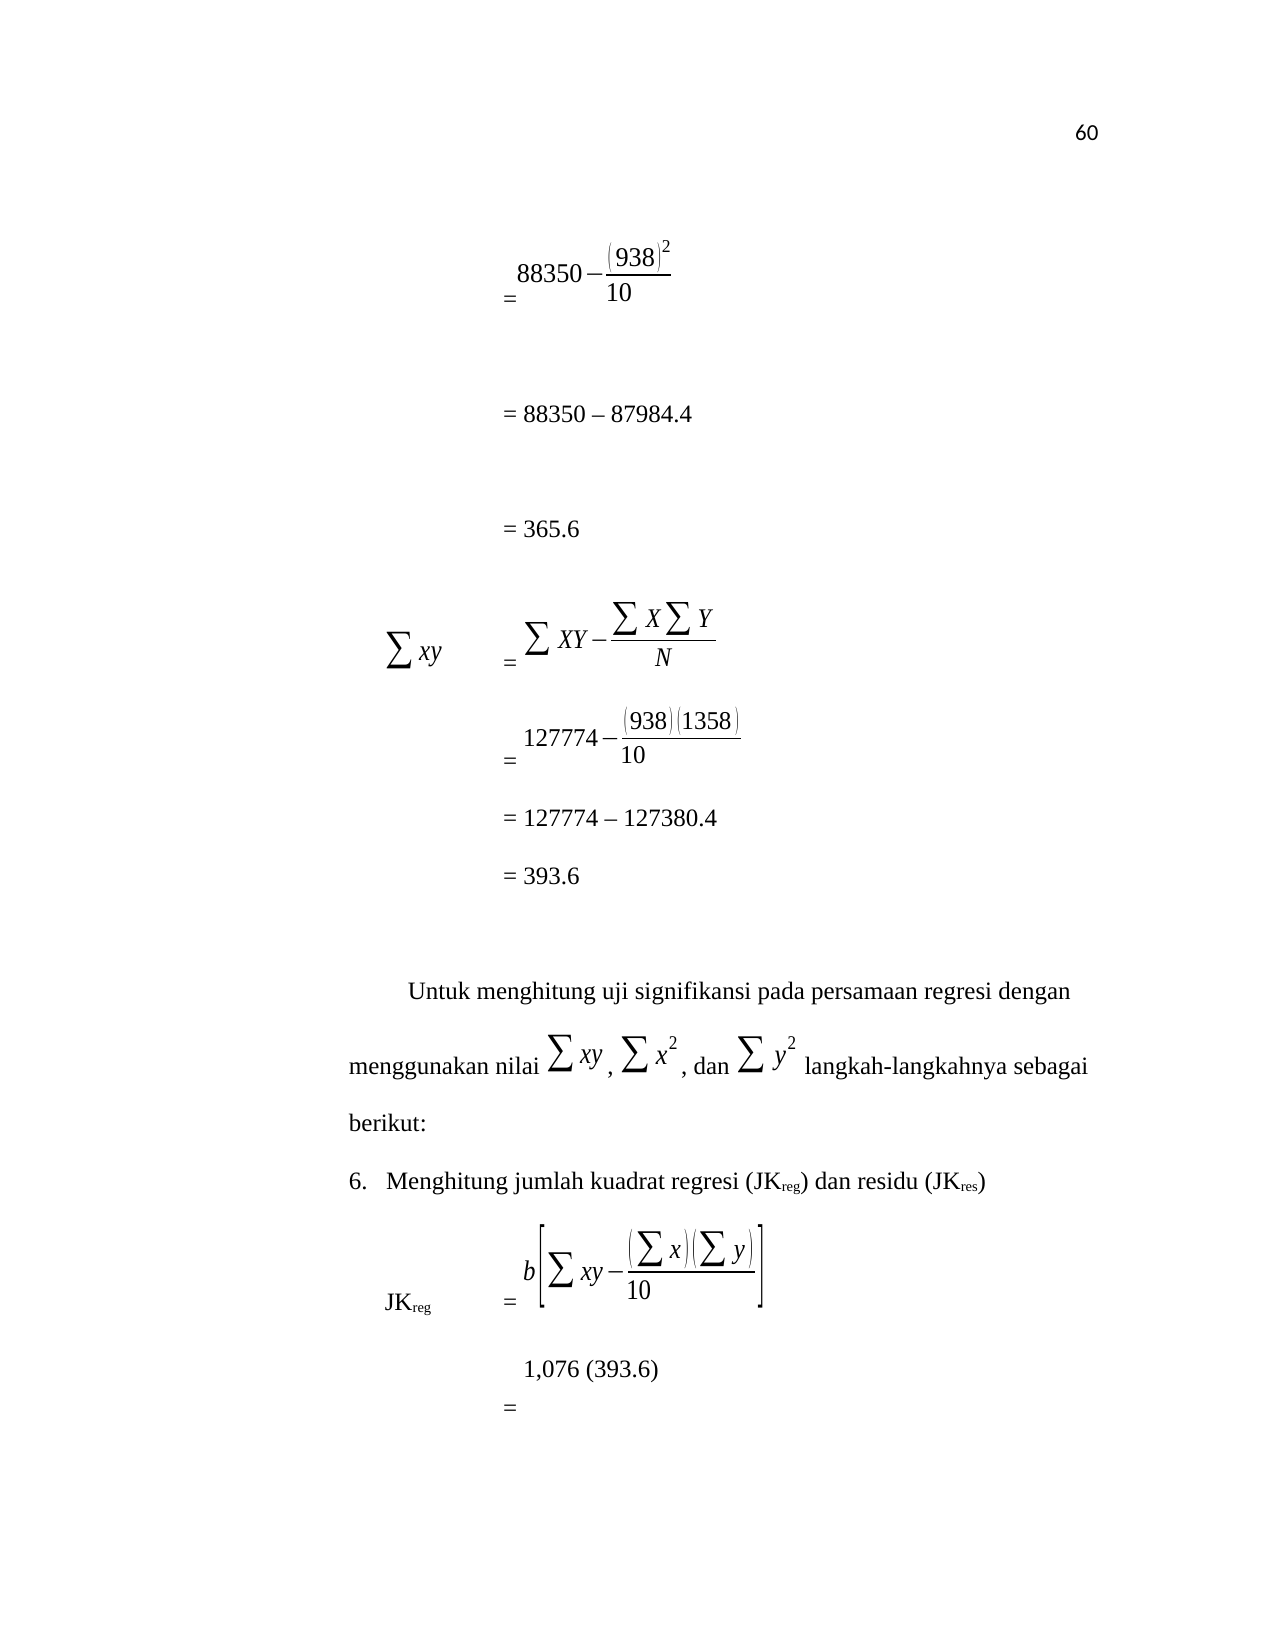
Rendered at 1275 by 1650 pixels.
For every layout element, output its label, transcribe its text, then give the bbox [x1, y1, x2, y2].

text JKreg = [311, 1223, 1098, 1315]
text = 1,076 (393.6) [311, 1344, 1098, 1421]
text = [311, 706, 1098, 775]
text = 127774 – 127380.4 [311, 803, 1098, 832]
list Menghitung jumlah kuadrat regresi (JKreg) dan residu (JKres) [349, 1166, 1098, 1195]
text = 365.6 [311, 486, 1098, 543]
text = [311, 237, 1098, 313]
text = [311, 601, 1098, 677]
text = 88350 – 87984.4 [311, 371, 1098, 428]
list Untuk menghitung uji signifikansi pada persamaan regresi dengan menggunakan nilai , , dan langkah-langkahnya sebagai berikut: [349, 976, 1098, 1137]
text = 393.6 [311, 861, 1098, 890]
